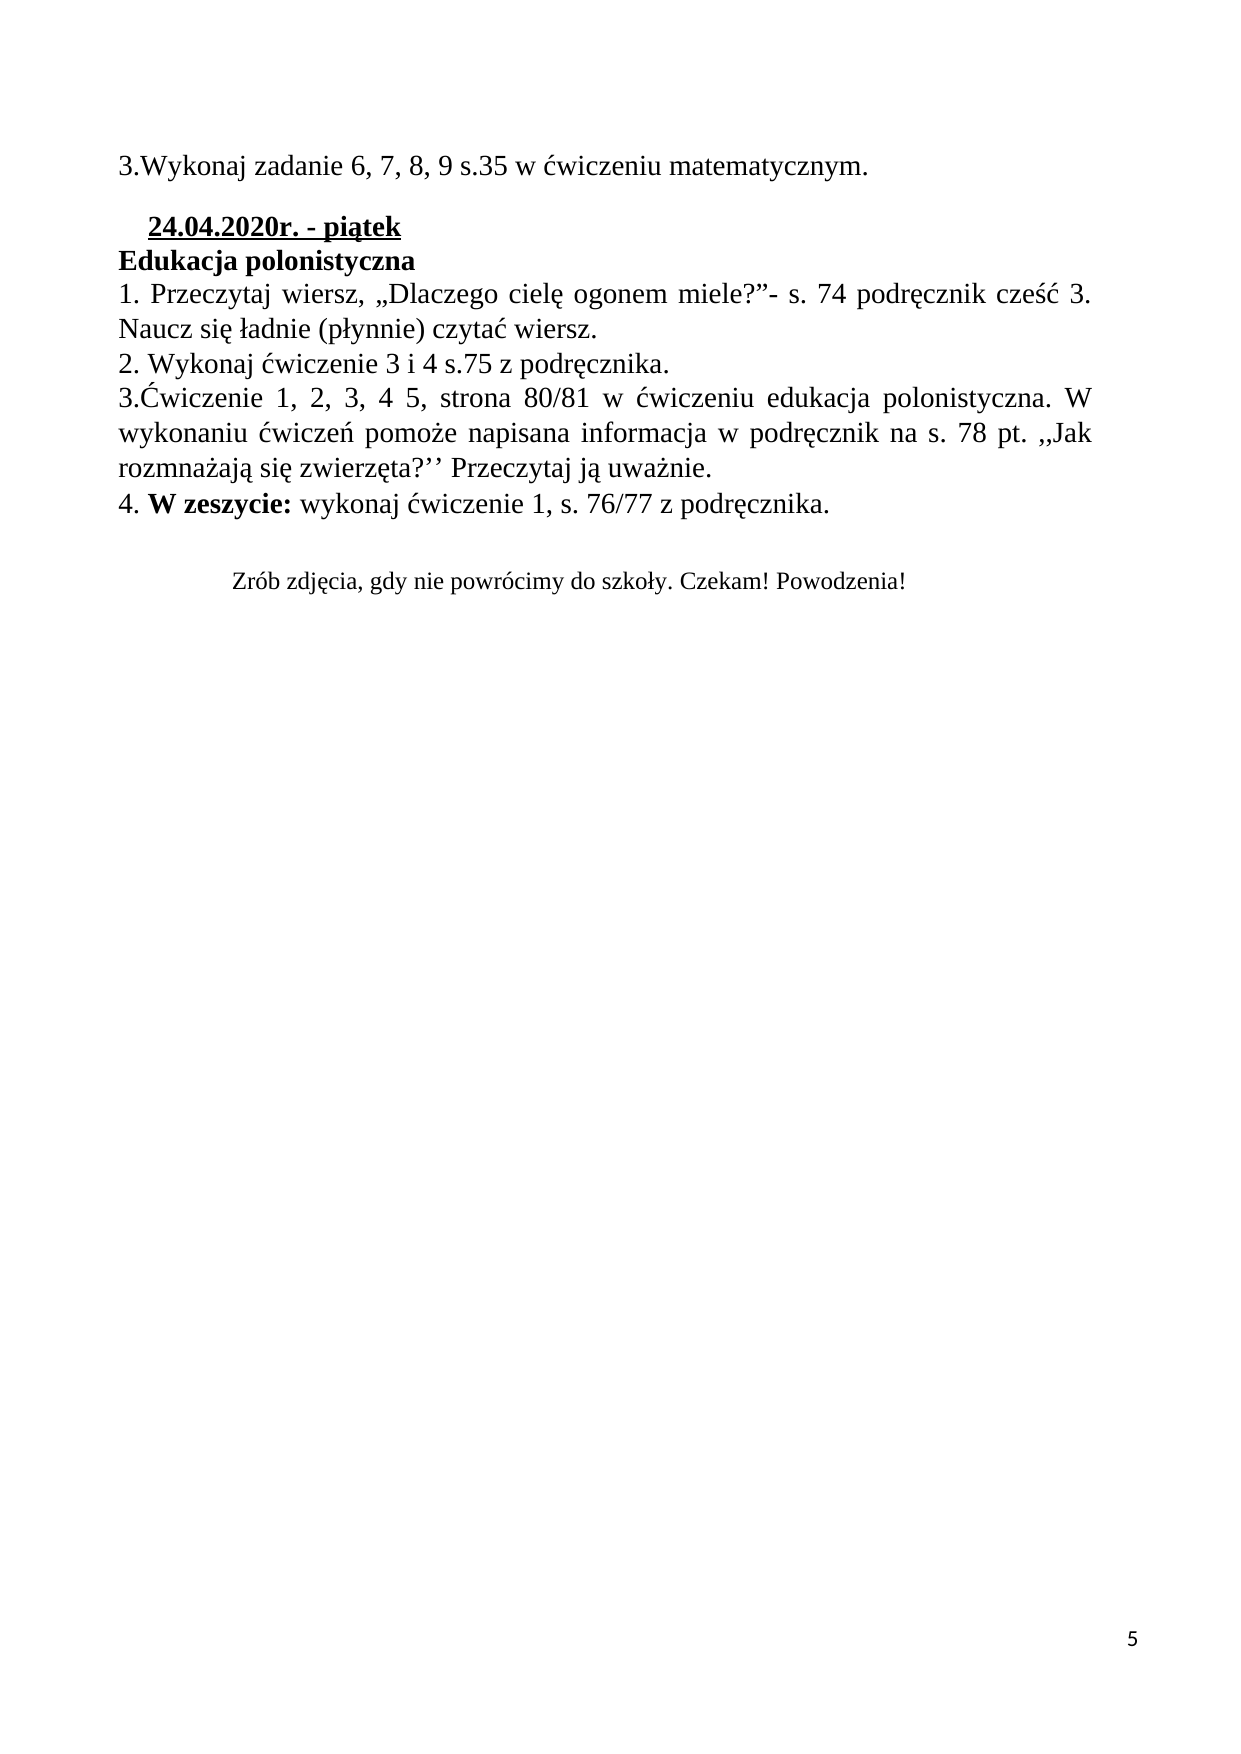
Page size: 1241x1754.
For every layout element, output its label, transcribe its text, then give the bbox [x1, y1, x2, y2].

list 4. W zeszycie: wykonaj ćwiczenie 1, s. 76/77 z podręcznika. [118, 486, 1093, 519]
text 3.Wykonaj zadanie 6, 7, 8, 9 s.35 w ćwiczeniu matematycznym. [118, 148, 1138, 181]
text Zrób zdjęcia, gdy nie powrócimy do szkoły. Czekam! Powodzenia! [0, 566, 1138, 595]
text Edukacja polonistyczna [118, 243, 1138, 276]
list 1. Przeczytaj wiersz, „Dlaczego cielę ogonem miele?”- s. 74 podręcznik cześć 3. Naucz się ładnie (płynnie) czytać wiersz. [118, 276, 1093, 345]
text 24.04.2020r. - piątek [118, 209, 1138, 243]
text 2. Wykonaj ćwiczenie 3 i 4 s.75 z podręcznika. [118, 347, 1138, 380]
list 3.Ćwiczenie 1, 2, 3, 4 5, strona 80/81 w ćwiczeniu edukacja polonistyczna. W wykonaniu ćwiczeń pomoże napisana informacja w podręcznik na s. 78 pt. ,,Jak rozmnażają się zwierzęta?’’ Przeczytaj ją uważnie. [118, 380, 1093, 484]
